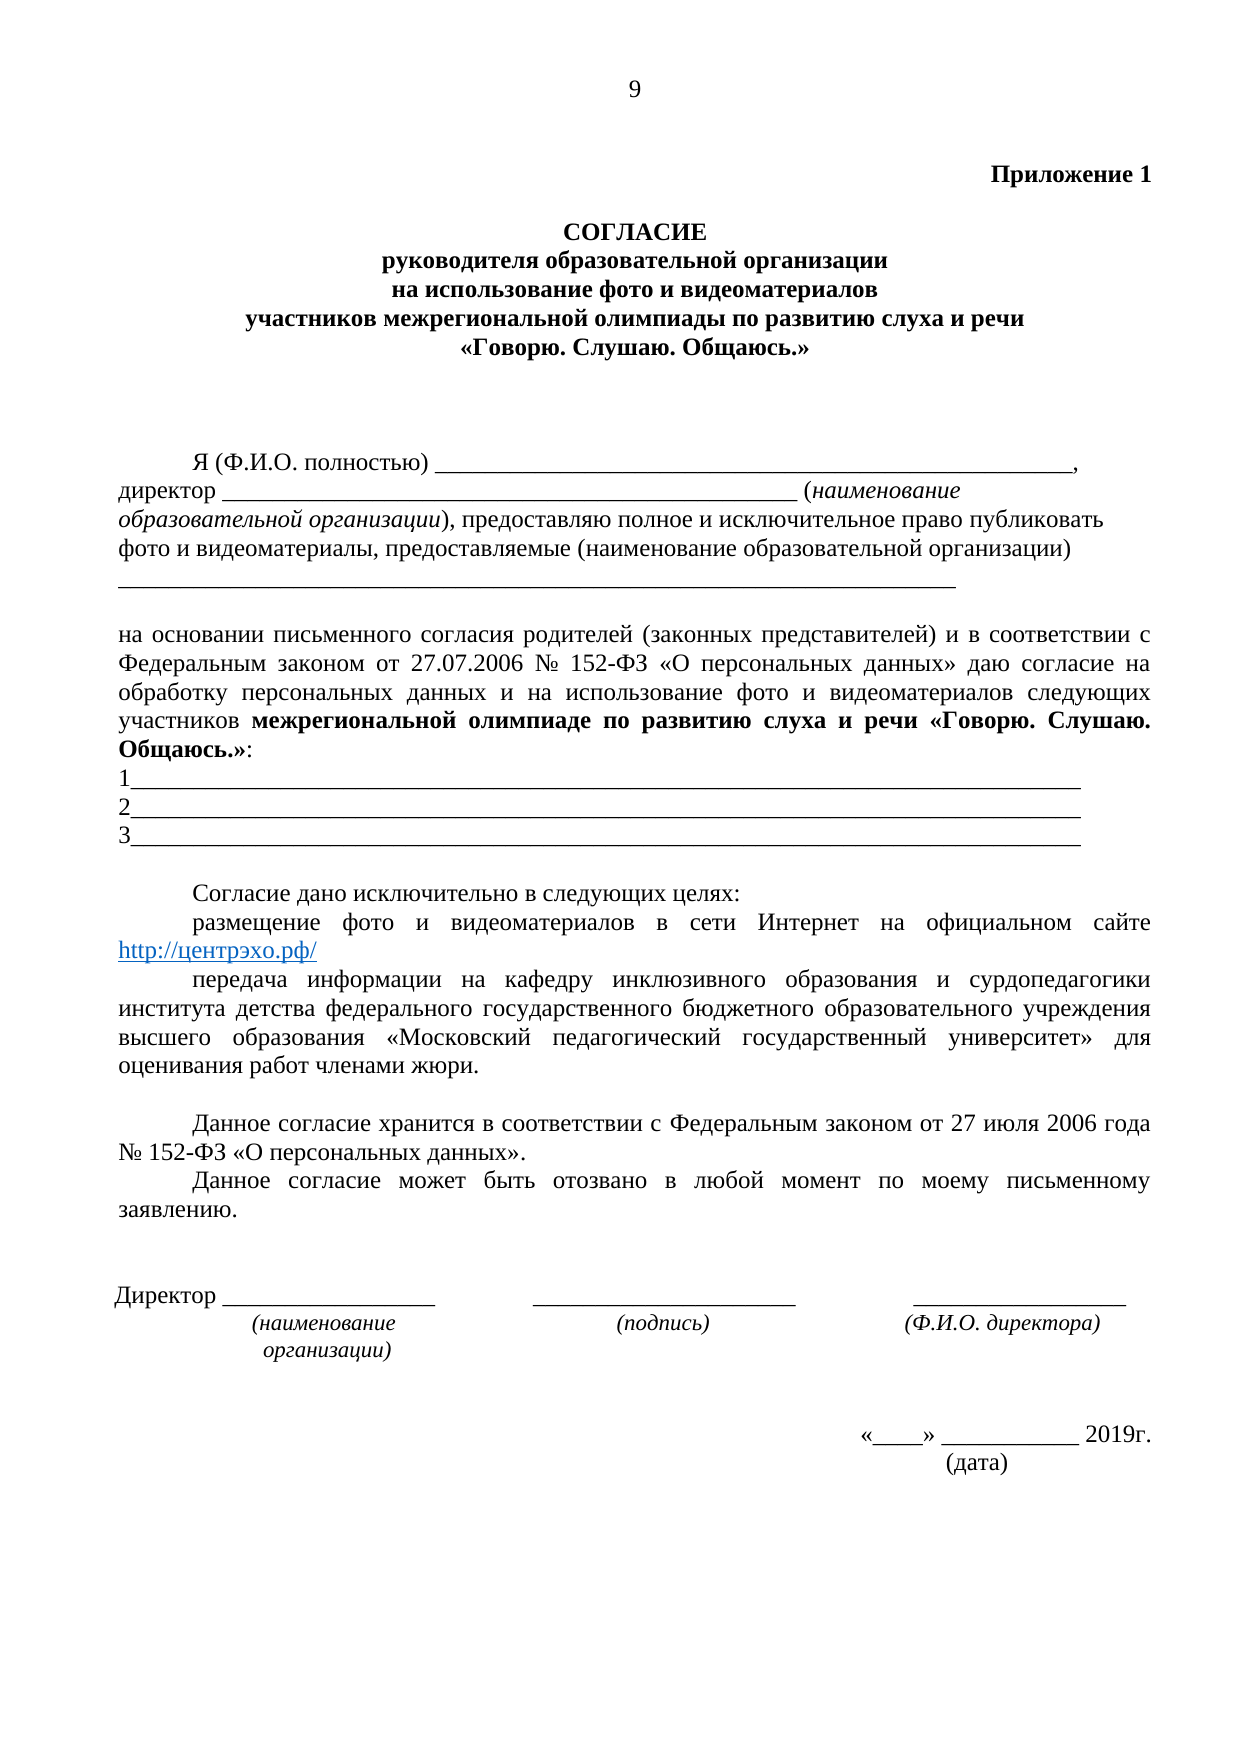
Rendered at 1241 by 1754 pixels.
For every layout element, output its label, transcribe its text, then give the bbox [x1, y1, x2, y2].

text Приложение 1 [44, 159, 1152, 188]
text Я (Ф.И.О. полностью) ___________________________________________________, директор ______________________________________________ (наименование образовательной организации), предоставляю полное и исключительное право публиковать фото и видеоматериалы, предоставляемые (наименование образовательной организации) ___________________________________________________________________ [118, 447, 1152, 591]
text Согласие дано исключительно в следующих целях: [118, 878, 1152, 907]
text размещение фото и видеоматериалов в сети Интернет на официальном сайте http://центрэхо.рф/ [118, 907, 1152, 964]
text участников межрегиональной олимпиады по развитию слуха и речи [118, 303, 1152, 332]
text (дата) [118, 1447, 1152, 1476]
text СОГЛАСИЕ [118, 217, 1152, 246]
text 2____________________________________________________________________________ [118, 792, 1152, 821]
text передача информации на кафедру инклюзивного образования и сурдопедагогики института детства федерального государственного бюджетного образовательного учреждения высшего образования «Московский педагогический государственный университет» для оценивания работ членами жюри. [118, 964, 1152, 1079]
table_header Директор _________________ (наименование организации) [103, 1281, 487, 1362]
text 1____________________________________________________________________________ [118, 763, 1152, 792]
text «____» ___________ 2019г. [118, 1419, 1152, 1447]
text Данное согласие может быть отозвано в любой момент по моему письменному заявлению. [118, 1166, 1152, 1223]
text на основании письменного согласия родителей (законных представителей) и в соответствии с Федеральным законом от 27.07.2006 № 152-ФЗ «О персональных данных» даю согласие на обработку персональных данных и на использование фото и видеоматериалов следующих участников межрегиональной олимпиаде по развитию слуха и речи «Говорю. Слушаю. Общаюсь.»: [118, 619, 1152, 763]
text 3____________________________________________________________________________ [118, 821, 1152, 849]
text «Говорю. Слушаю. Общаюсь.» [118, 332, 1152, 361]
text руководителя образовательной организации [118, 246, 1152, 274]
text Данное согласие хранится в соответствии с Федеральным законом от 27 июля 2006 года № 152-ФЗ «О персональных данных». [118, 1108, 1152, 1166]
table_header _____________________ (подпись) [487, 1281, 842, 1362]
table_header _________________ (Ф.И.О. директора) [842, 1281, 1137, 1362]
text на использование фото и видеоматериалов [118, 274, 1152, 303]
